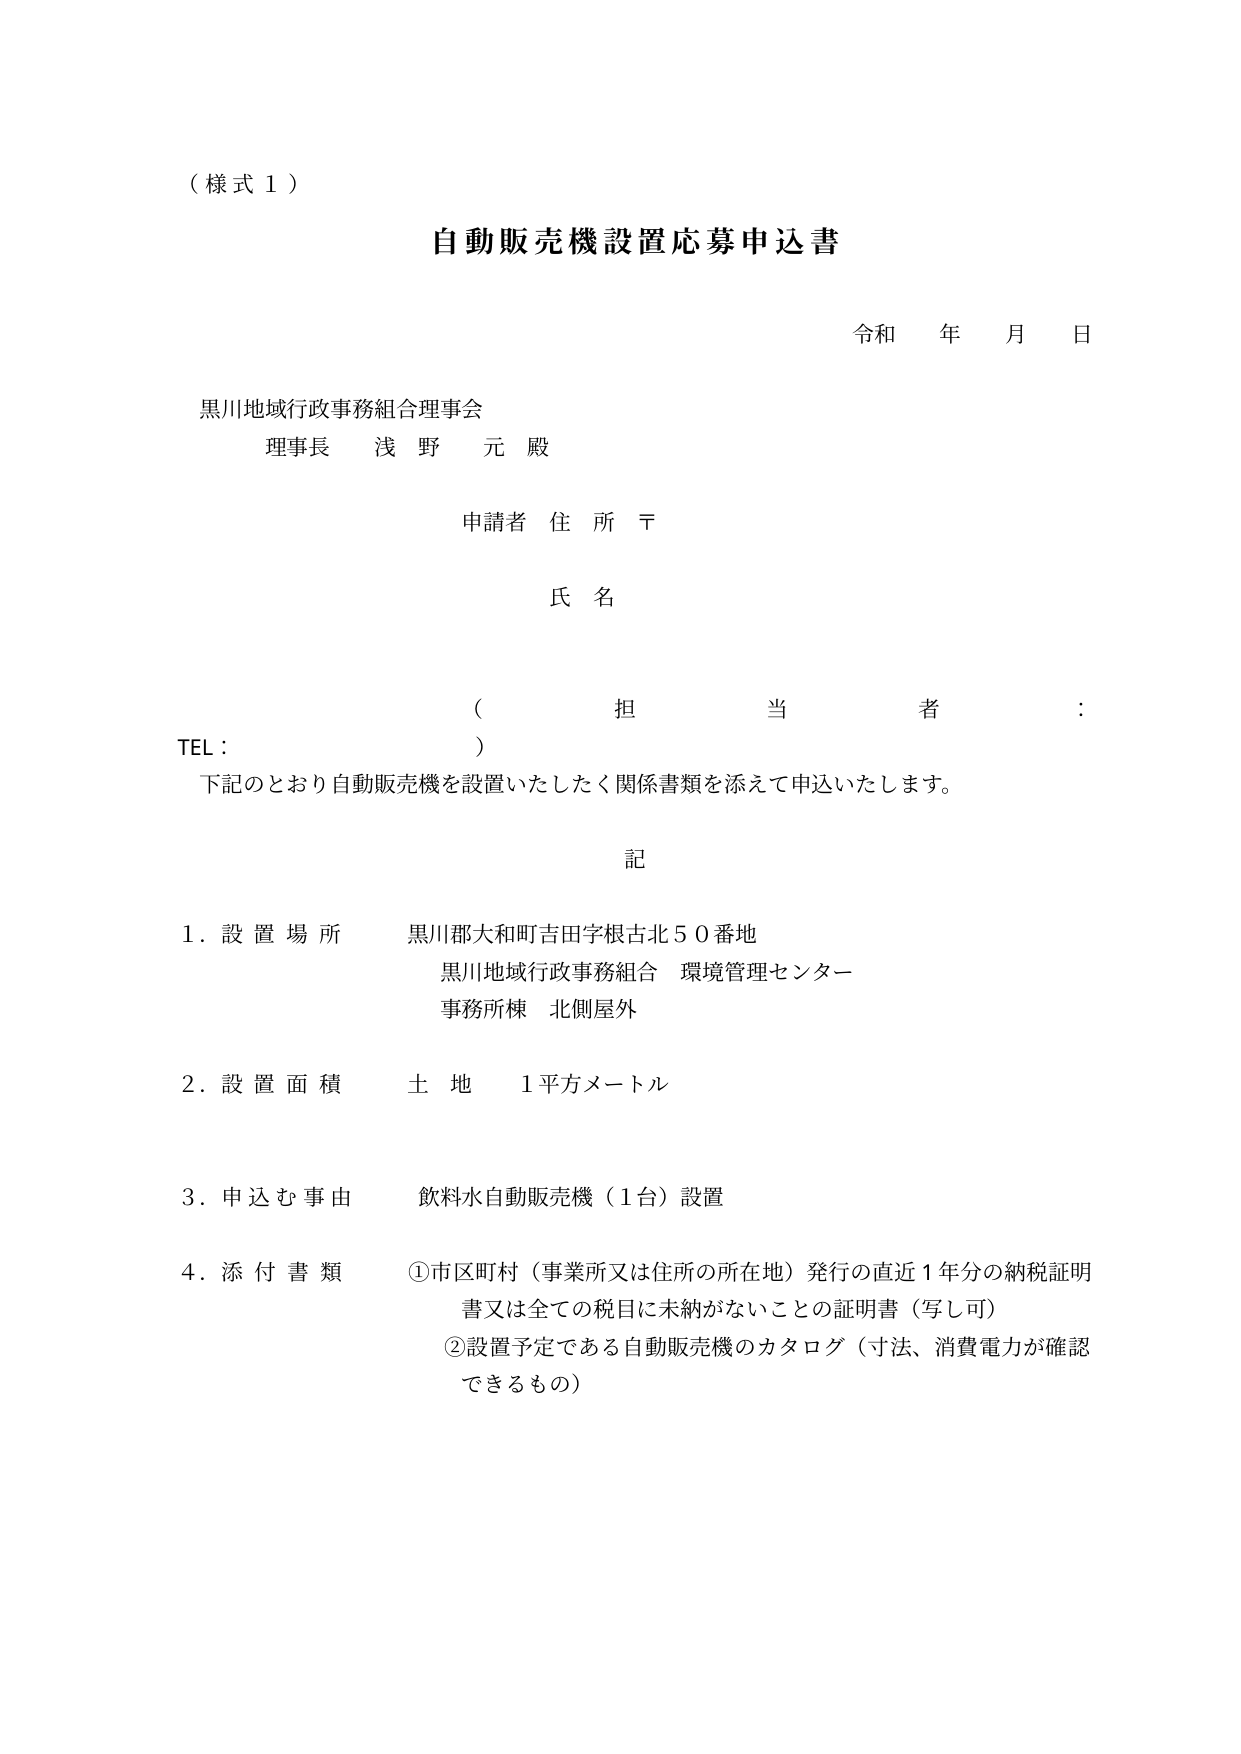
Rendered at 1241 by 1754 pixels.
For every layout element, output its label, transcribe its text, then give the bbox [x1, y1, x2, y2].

text ２．設置面積 土 地 １平方メートル [177, 1064, 1092, 1102]
text （担当者： TEL： ） [177, 689, 1092, 764]
text ３．申込む事由 飲料水自動販売機（１台）設置 [177, 1177, 1092, 1214]
text 令和 年 月 日 [177, 314, 1092, 352]
text ②設置予定である自動販売機のカタログ（寸法、消費電力が確認できるもの） [177, 1327, 1092, 1402]
text 黒川地域行政事務組合 環境管理センター [177, 952, 1092, 989]
text 下記のとおり自動販売機を設置いたしたく関係書類を添えて申込いたします。 [177, 764, 1092, 802]
text 申請者 住 所 〒 [177, 502, 1092, 539]
text 記 [177, 839, 1092, 877]
text 自動販売機設置応募申込書 [177, 202, 1092, 277]
text １．設置場所 黒川郡大和町吉田字根古北５０番地 [177, 914, 1092, 952]
text ４．添付書類 ①市区町村（事業所又は住所の所在地）発行の直近1年分の納税証明書又は全ての税目に未納がないことの証明書（写し可） [177, 1252, 1092, 1327]
text 事務所棟 北側屋外 [177, 989, 1092, 1027]
text 黒川地域行政事務組合理事会 [177, 389, 1092, 427]
text 氏 名 [177, 577, 1092, 614]
text （様式１） [177, 164, 1092, 202]
text 理事長 浅 野 元 殿 [177, 427, 1092, 464]
